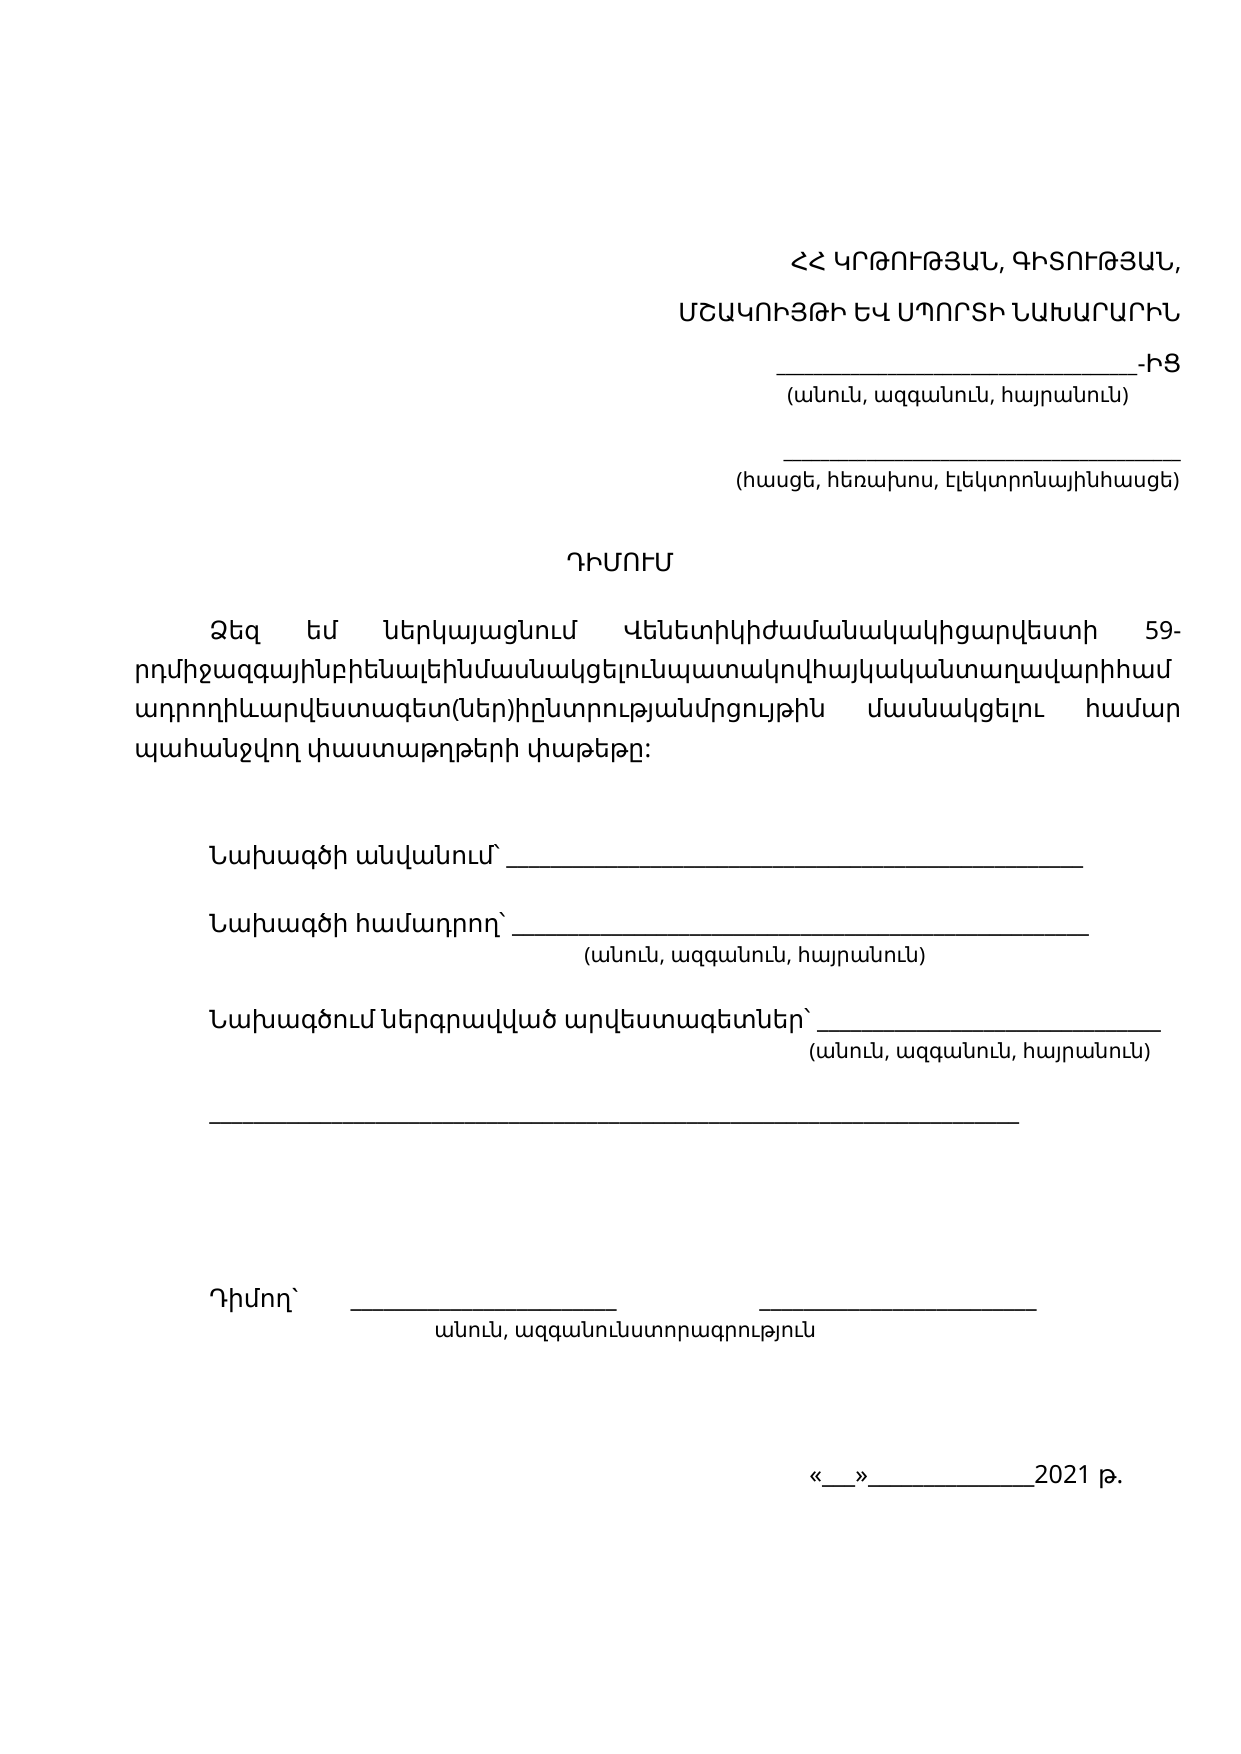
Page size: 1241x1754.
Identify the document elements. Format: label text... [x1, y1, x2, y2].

text ԴԻՄՈՒՄ [59, 544, 1181, 579]
text (անուն, ազգանուն, հայրանուն) [134, 1036, 1181, 1065]
text Նախագծի անվանում՝ ____________________________________________________ [134, 837, 1181, 872]
text ___________________________________________ [509, 437, 1181, 465]
text Դիմող` ________________________ _________________________ [134, 1281, 1181, 1315]
text «___»_______________2021 թ. [809, 1457, 1181, 1491]
list ՀՀ ԿՐԹՈՒԹՅԱՆ, ԳԻՏՈՒԹՅԱՆ, [172, 243, 1181, 278]
text (անուն, ազգանուն, հայրանուն) [659, 380, 1181, 408]
text _______________________________________-ԻՑ [59, 346, 1181, 380]
text (հասցե, հեռախոս, էլեկտրոնայինհասցե) [659, 465, 1181, 493]
text Նախագծի համադրող՝ ____________________________________________________ [134, 906, 1181, 940]
text (անուն, ազգանուն, հայրանուն) [134, 940, 1181, 968]
text _________________________________________________________________________ [134, 1093, 1181, 1127]
text անուն, ազգանունստորագրություն [359, 1315, 1181, 1343]
text Ձեզ եմ ներկայացնում Վենետիկիժամանակակիցարվեստի 59-րդմիջազգայինբիենալեինմասնակցելունպատակովհայկականտաղավարիհամադրողիևարվեստագետ(ներ)իընտրությանմրցույթին մասնակցելու համար պահանջվող փաստաթղթերի փաթեթը: [134, 613, 1181, 764]
text Նախագծում ներգրավված արվեստագետներ՝ _______________________________ [134, 1002, 1181, 1036]
list ՄՇԱԿՈԻՅԹԻ ԵՎ ՍՊՈՐՏԻ ՆԱԽԱՐԱՐԻՆ [172, 294, 1181, 329]
